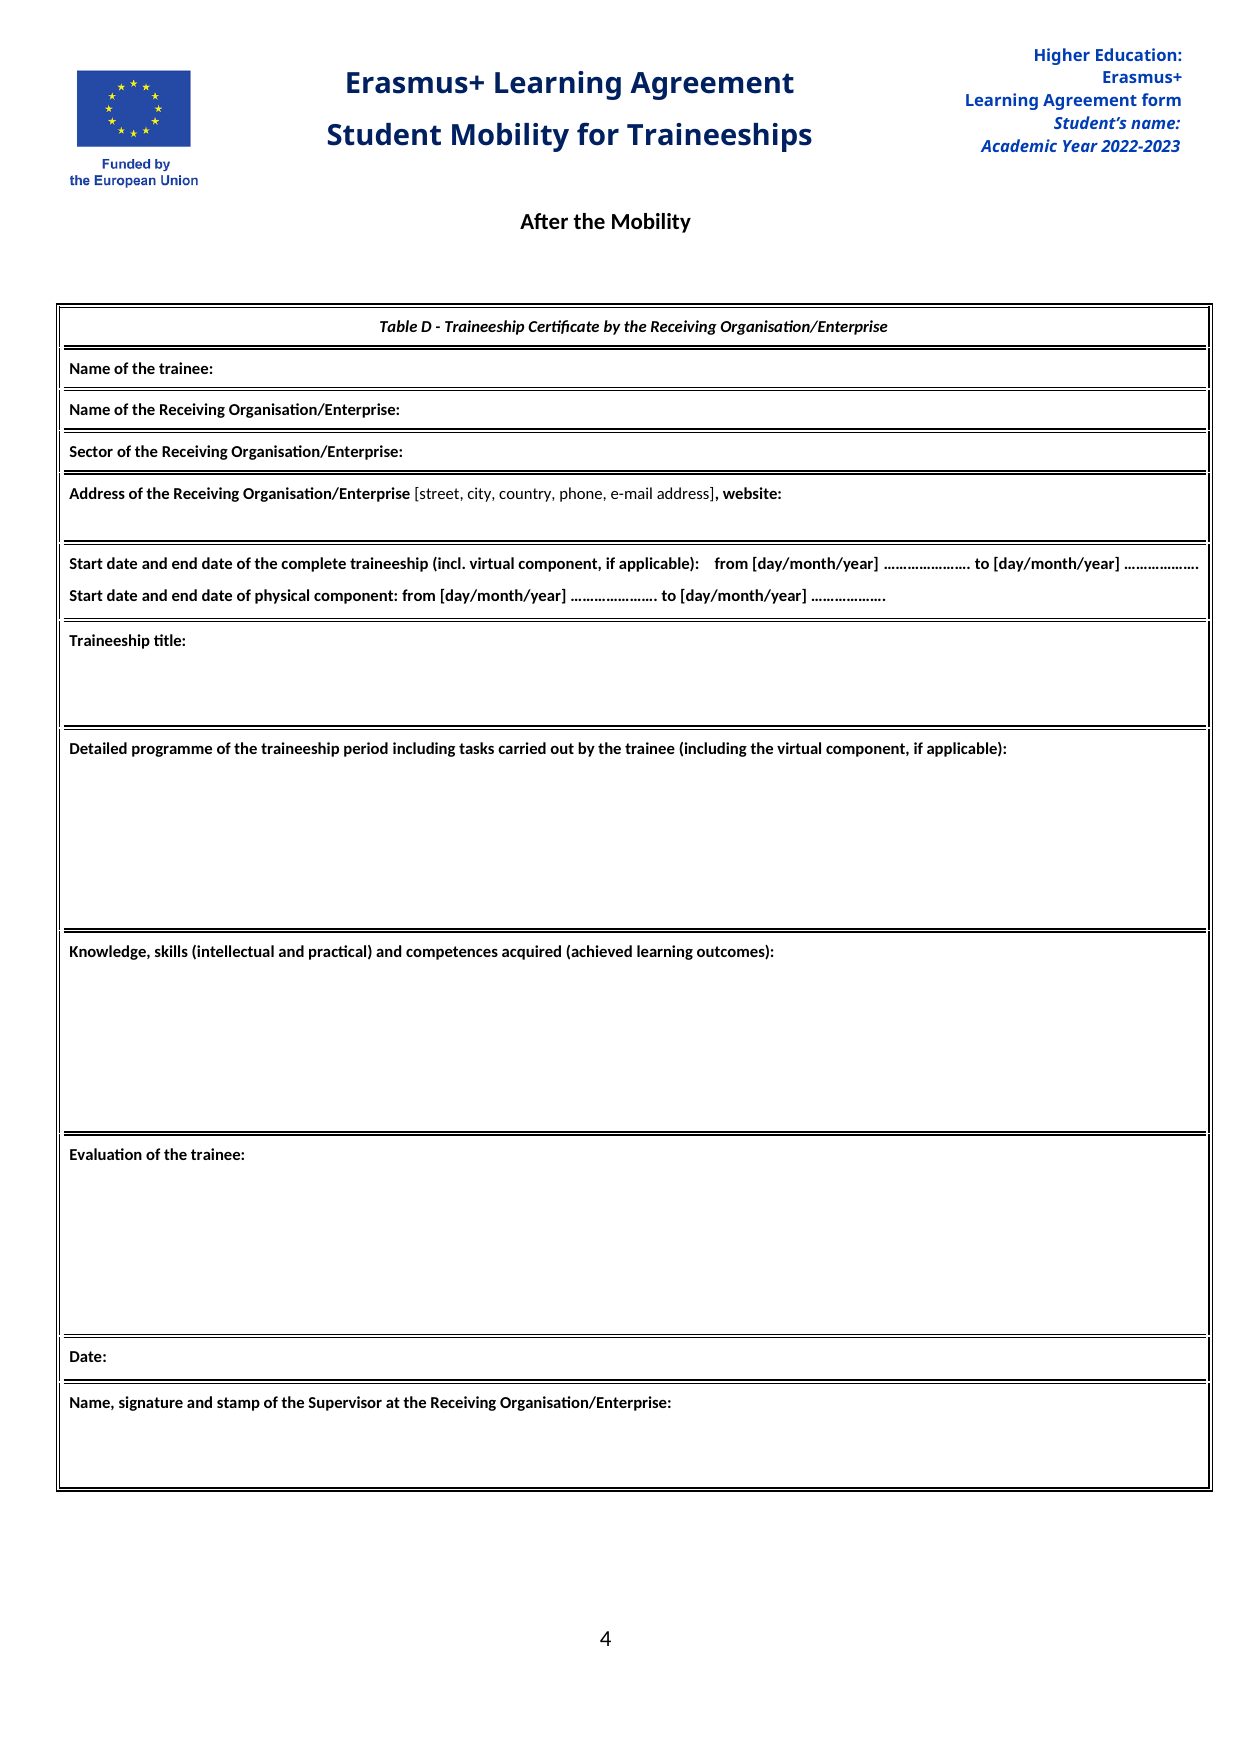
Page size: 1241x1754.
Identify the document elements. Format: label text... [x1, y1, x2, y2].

table_cell Start date and end date of the complete traineeship (incl. virtual component, if applicable): from [day/month/year] …………………. to [day/month/year] ………………. Start date and end date of physical component: from [day/month/year] …………………. to [day/month/year] ………………. [58, 540, 1211, 617]
table_cell Address of the Receiving Organisation/Enterprise [street, city, country, phone, e-mail address], website: [58, 470, 1211, 540]
table_cell Name of the Receiving Organisation/Enterprise: [58, 387, 1211, 428]
table_header Table D - Traineeship Certificate by the Receiving Organisation/Enterprise [60, 308, 1208, 345]
table_cell Sector of the Receiving Organisation/Enterprise: [58, 428, 1211, 470]
table_cell Detailed programme of the traineeship period including tasks carried out by the trainee (including the virtual component, if applicable): [58, 725, 1211, 928]
table_cell Name of the trainee: [58, 345, 1211, 387]
table_cell Date: [58, 1334, 1211, 1379]
table_cell Evaluation of the trainee: [58, 1131, 1211, 1334]
table_cell Name, signature and stamp of the Supervisor at the Receiving Organisation/Enterprise: [58, 1379, 1211, 1487]
text After the Mobility [15, 207, 1196, 235]
table_cell Knowledge, skills (intellectual and practical) and competences acquired (achieved learning outcomes): [58, 928, 1211, 1131]
picture [63, 60, 204, 195]
table_cell Traineeship title: [58, 618, 1211, 725]
